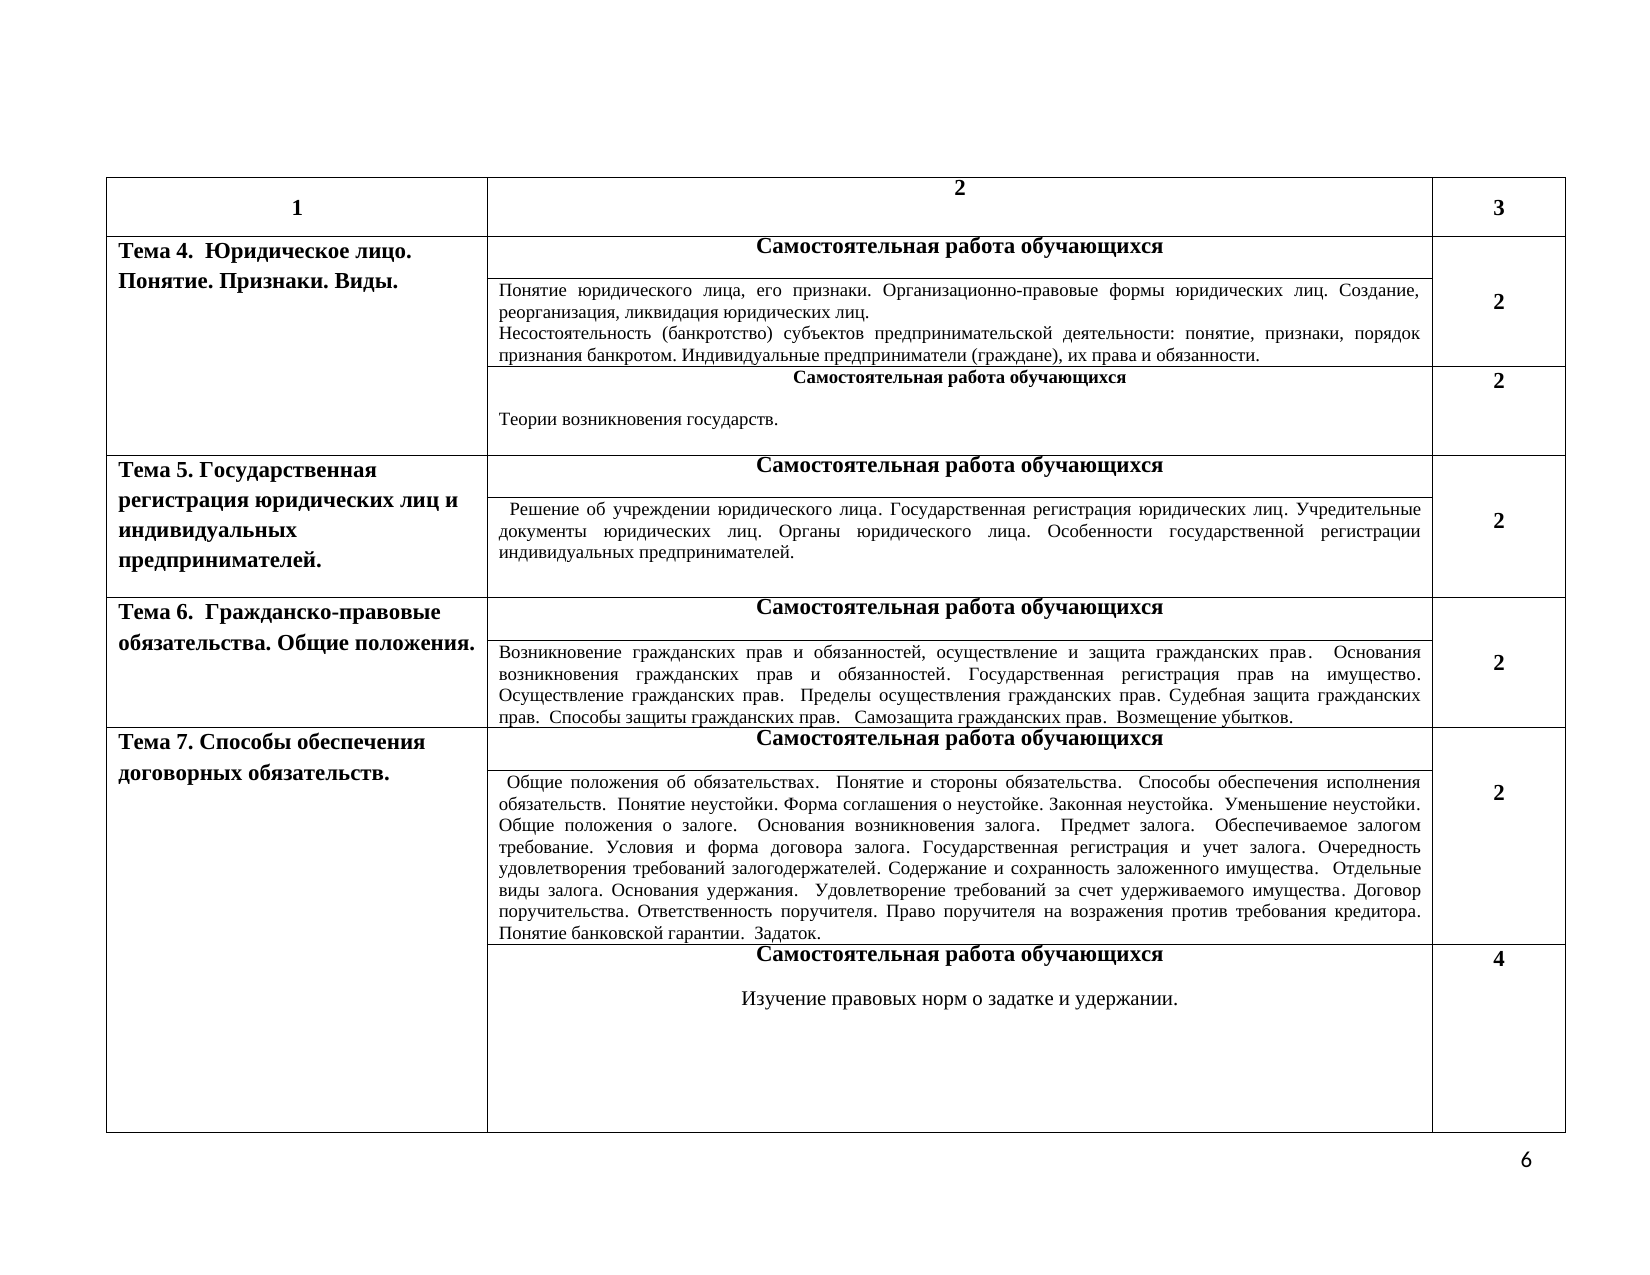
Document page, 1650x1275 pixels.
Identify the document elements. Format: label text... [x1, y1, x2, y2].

table_cell Тема 4. Юридическое лицо. Понятие. Признаки. Виды. [107, 237, 487, 454]
table_cell Самостоятельная работа обучающихся [488, 598, 1432, 640]
table_cell 4 [1433, 945, 1565, 1132]
table_cell Возникновение гражданских прав и обязанностей, осуществление и защита гражданских прав. Основания возникновения гражданских прав и обязанностей. Государственная регистрация прав на имущество. Осуществление гражданских прав. Пределы осуществления гражданских прав. Судебная защита гражданских прав. Способы защиты гражданских прав. Самозащита гражданских прав. Возмещение убытков. [488, 641, 1432, 727]
table_cell Решение об учреждении юридического лица. Государственная регистрация юридических лиц. Учредительные документы юридических лиц. Органы юридического лица. Особенности государственной регистрации индивидуальных предпринимателей. [488, 498, 1432, 597]
table_cell Общие положения об обязательствах. Понятие и стороны обязательства. Способы обеспечения исполнения обязательств. Понятие неустойки. Форма соглашения о неустойке. Законная неустойка. Уменьшение неустойки. Общие положения о залоге. Основания возникновения залога. Предмет залога. Обеспечиваемое залогом требование. Условия и форма договора залога. Государственная регистрация и учет залога. Очередность удовлетворения требований залогодержателей. Содержание и сохранность заложенного имущества. Отдельные виды залога. Основания удержания. Удовлетворение требований за счет удерживаемого имущества. Договор поручительства. Ответственность поручителя. Право поручителя на возражения против требования кредитора. Понятие банковской гарантии. Задаток. [488, 771, 1432, 943]
table_cell Тема 6. Гражданско-правовые обязательства. Общие положения. [107, 598, 487, 727]
table_cell Тема 5. Государственная регистрация юридических лиц и индивидуальных предпринимателей. [107, 456, 487, 597]
table_cell Тема 7. Способы обеспечения договорных обязательств. [107, 728, 487, 1132]
table_cell 2 [1433, 598, 1565, 727]
table_cell 3 [1433, 178, 1565, 236]
table_cell 2 [1433, 237, 1565, 366]
table_cell 1 [107, 178, 487, 236]
table_cell Самостоятельная работа обучающихся [488, 237, 1432, 278]
table_cell Самостоятельная работа обучающихся [488, 728, 1432, 770]
table_cell 2 [488, 178, 1432, 236]
table_cell Самостоятельная работа обучающихся Теории возникновения государств. [488, 367, 1432, 454]
table_cell 2 [1433, 728, 1565, 943]
table_cell Самостоятельная работа обучающихся Изучение правовых норм о задатке и удержании. [488, 945, 1432, 1132]
table_cell Понятие юридического лица, его признаки. Организационно-правовые формы юридических лиц. Создание, реорганизация, ликвидация юридических лиц. Несостоятельность (банкротство) субъектов предпринимательской деятельности: понятие, признаки, порядок признания банкротом. Индивидуальные предприниматели (граждане), их права и обязанности. [488, 279, 1432, 366]
table_cell Самостоятельная работа обучающихся [488, 456, 1432, 497]
table_cell 2 [1433, 456, 1565, 597]
table_cell 2 [1433, 367, 1565, 454]
